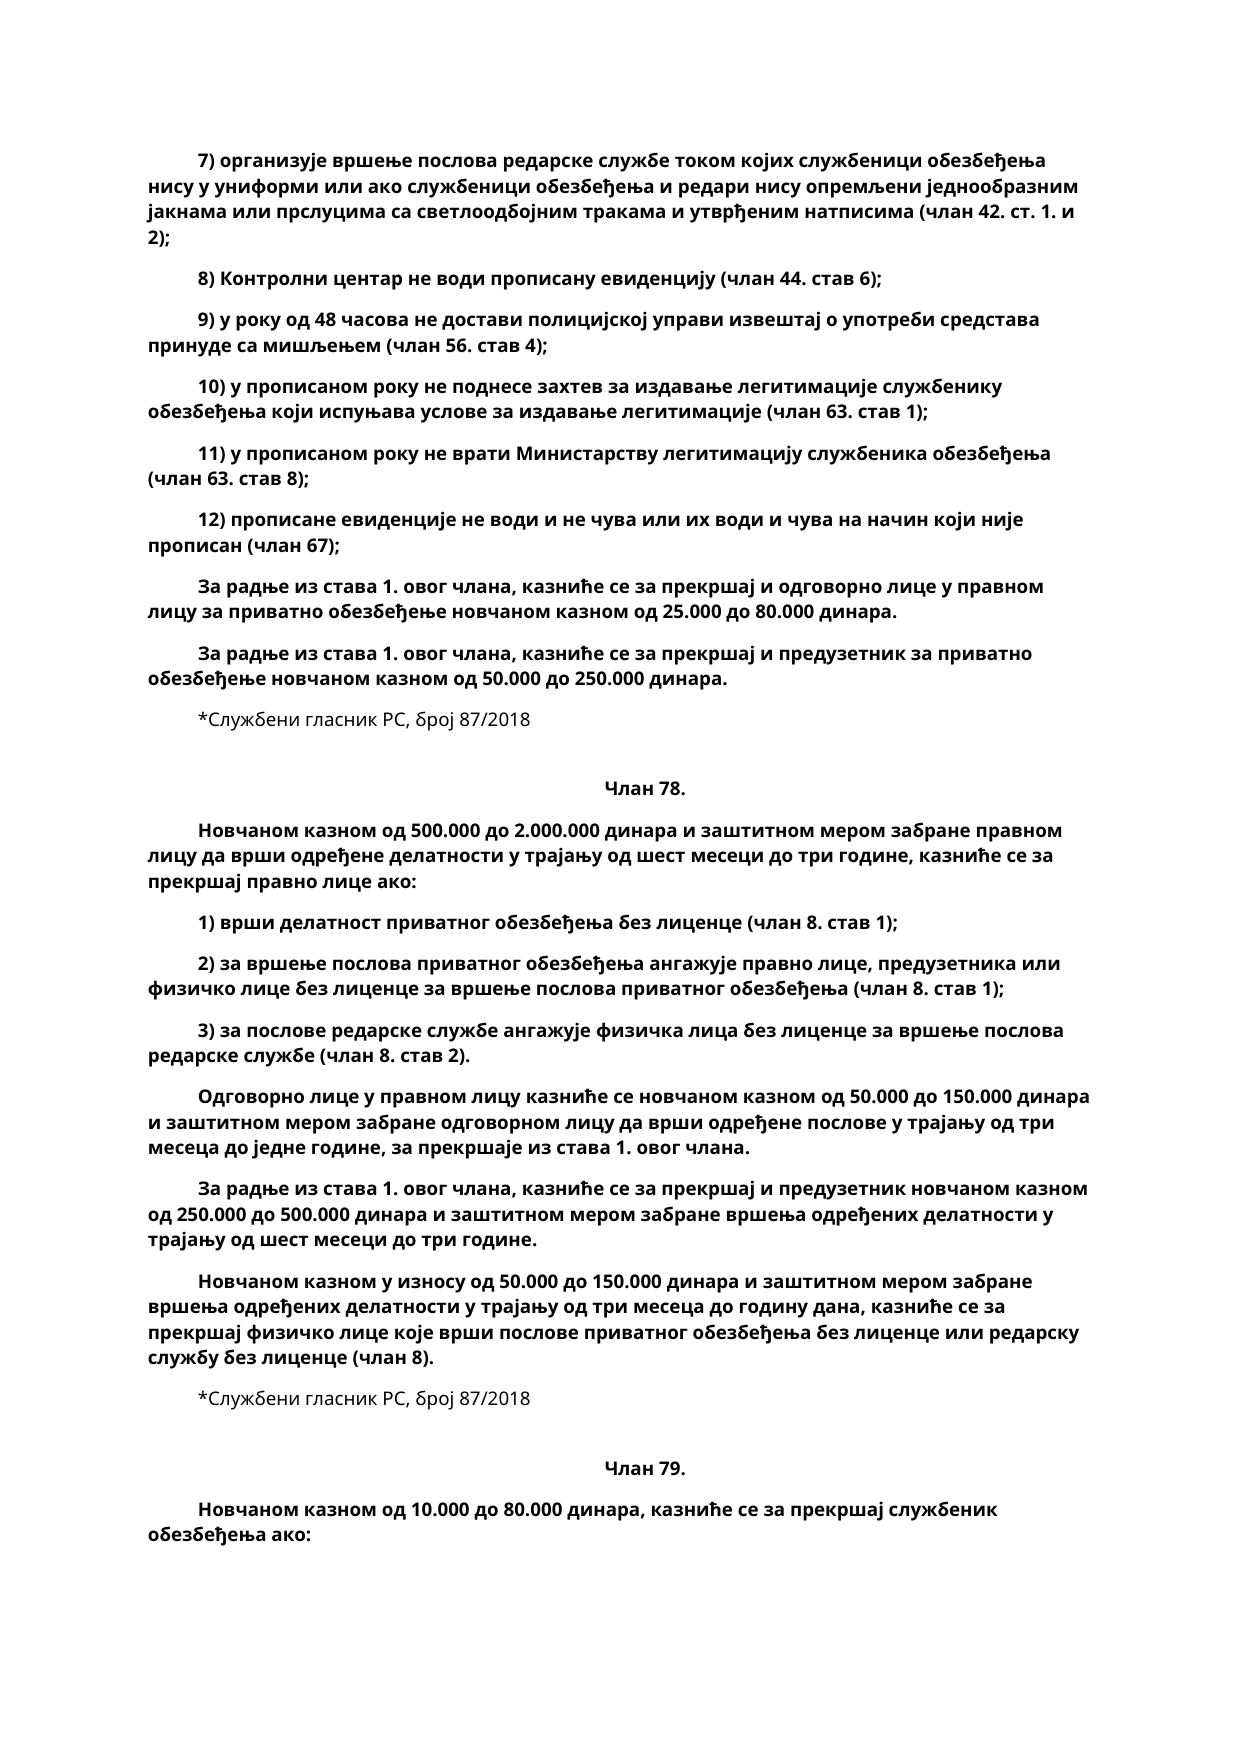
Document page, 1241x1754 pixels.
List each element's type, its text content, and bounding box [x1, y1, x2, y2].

text Новчаном казном од 10.000 до 80.000 динара, казниће се за прекршај службеник обезбеђења ако: [148, 1496, 1093, 1547]
text 2) за вршење послова приватног обезбеђења ангажује правно лице, предузетника или физичко лице без лиценце за вршење послова приватног обезбеђења (члан 8. став 1); [148, 950, 1093, 1001]
text За радње из става 1. овог члана, казниће се за прекршај и предузетник за приватно обезбеђење новчаном казном од 50.000 до 250.000 динара. [148, 640, 1093, 691]
text 11) у прописаном року не врати Министарству легитимацију службеника обезбеђења (члан 63. став 8); [148, 440, 1093, 491]
text 1) врши делатност приватног обезбеђења без лиценце (члан 8. став 1); [148, 909, 1093, 934]
text 7) организује вршење послова редарске службе током којих службеници обезбеђења нису у униформи или ако службеници обезбеђења и редари нису опремљени једнообразним јакнама или прслуцима са светлоодбојним тракама и утврђеним натписима (члан 42. ст. 1. и 2); [148, 148, 1093, 250]
text 12) прописане евиденције не води и не чува или их води и чува на начин који није прописан (члан 67); [148, 506, 1093, 557]
text *Службени гласник РС, број 87/2018 [148, 706, 1093, 732]
text 3) за послове редарске службе ангажује физичка лица без лиценце за вршење послова редарске службе (члан 8. став 2). [148, 1017, 1093, 1068]
text За радње из става 1. овог члана, казниће се за прекршај и предузетник новчаном казном од 250.000 до 500.000 динара и заштитном мером забране вршења одређених делатности у трајању од шест месеци до три године. [148, 1176, 1093, 1252]
text Одговорно лице у правном лицу казниће се новчаном казном од 50.000 до 150.000 динара и заштитном мером забране одговорном лицу да врши одређене послове у трајању од три месеца до једне године, за прекршаје из става 1. овог члана. [148, 1083, 1093, 1160]
text За радње из става 1. овог члана, казниће се за прекршај и одговорно лице у правном лицу за приватно обезбеђење новчаном казном од 25.000 до 80.000 динара. [148, 573, 1093, 624]
text 8) Контролни центар не води прописану евиденцију (члан 44. став 6); [148, 265, 1093, 291]
text 9) у року од 48 часова не достави полицијској управи извештај о употреби средстава принуде са мишљењем (члан 56. став 4); [148, 306, 1093, 357]
text 10) у прописаном року не поднесе захтев за издавање легитимације службенику обезбеђења који испуњава услове за издавање легитимације (члан 63. став 1); [148, 373, 1093, 424]
text *Службени гласник РС, број 87/2018 [148, 1386, 1093, 1411]
text Новчаном казном од 500.000 до 2.000.000 динара и заштитном мером забране правном лицу да врши одређене делатности у трајању од шест месеци до три године, казниће се за прекршај правно лице ако: [148, 817, 1093, 893]
text Члан 78. [148, 776, 1093, 801]
text Новчаном казном у износу од 50.000 до 150.000 динара и заштитном мером забране вршења одређених делатности у трајању од три месеца до годину дана, казниће се за прекршај физичко лице које врши послове приватног обезбеђења без лиценце или редарску службу без лиценце (члан 8). [148, 1268, 1093, 1370]
text Члан 79. [148, 1455, 1093, 1480]
